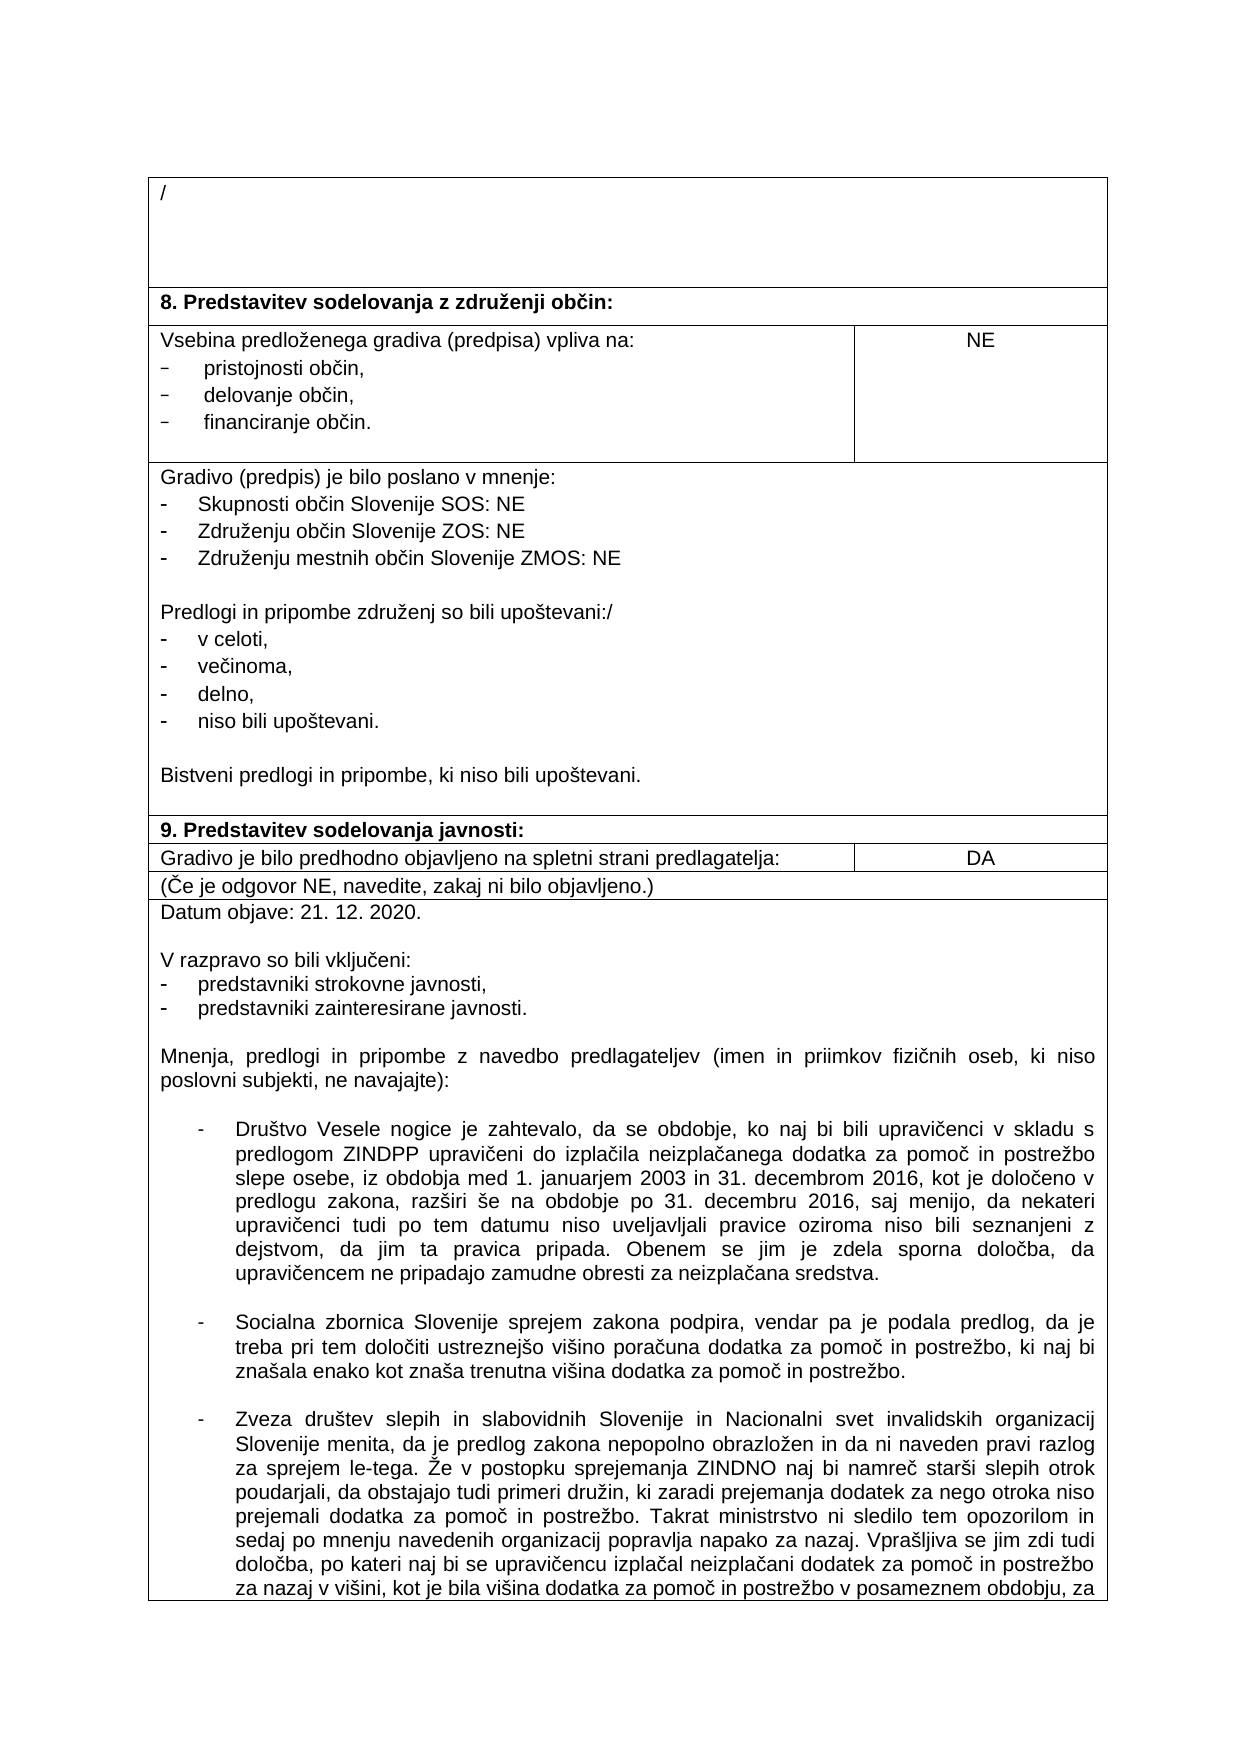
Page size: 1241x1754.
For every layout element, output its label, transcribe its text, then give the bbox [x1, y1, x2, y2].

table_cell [149, 900, 1107, 1599]
table_cell 9. Predstavitev sodelovanja javnosti: [149, 816, 1107, 843]
table_cell DA [855, 844, 1107, 871]
table_cell 8. Predstavitev sodelovanja z združenji občin: [149, 288, 1107, 325]
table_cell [149, 178, 1107, 287]
table_cell Vsebina predloženega gradiva (predpisa) vpliva na: pristojnosti občin, delovanje občin, financiranje občin. [149, 326, 854, 462]
table_cell Gradivo je bilo predhodno objavljeno na spletni strani predlagatelja: [149, 844, 854, 871]
table_cell Gradivo (predpis) je bilo poslano v mnenje: Skupnosti občin Slovenije SOS: NE Združenju občin Slovenije ZOS: NE Združenju mestnih občin Slovenije ZMOS: NE Predlogi in pripombe združenj so bili upoštevani:/ v celoti, večinoma, delno, niso bili upoštevani. Bistveni predlogi in pripombe, ki niso bili upoštevani. [149, 463, 1107, 815]
table_cell NE [855, 326, 1107, 462]
table_cell (Če je odgovor NE, navedite, zakaj ni bilo objavljeno.) [149, 872, 1107, 899]
